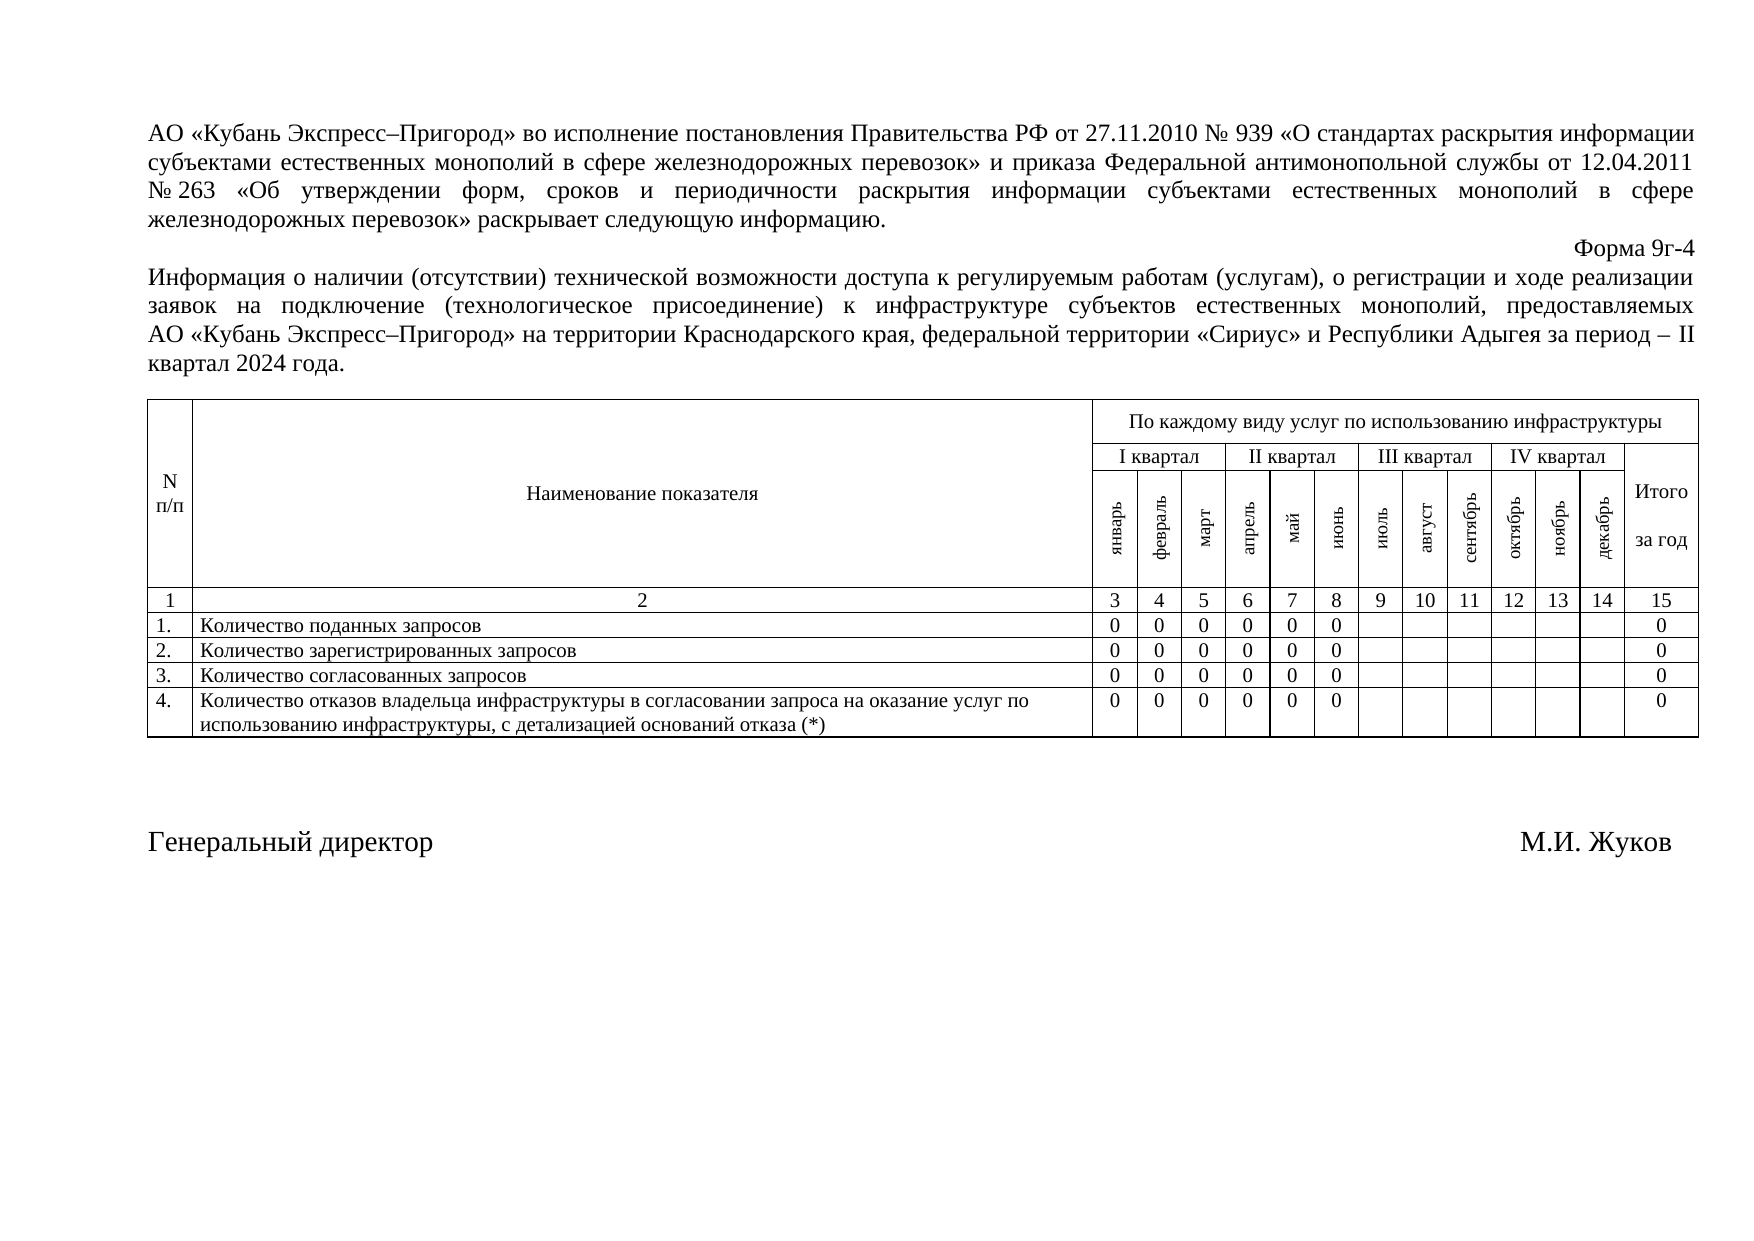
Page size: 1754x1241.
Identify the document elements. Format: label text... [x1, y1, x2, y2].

table_cell 0 [1182, 638, 1225, 662]
table_cell 14 [1581, 588, 1624, 612]
table_cell 0 [1138, 688, 1181, 736]
table_cell 0 [1182, 613, 1225, 637]
table_cell 5 [1182, 588, 1225, 612]
table_cell 0 [1226, 663, 1269, 687]
table_cell декабрь [1581, 471, 1624, 587]
table_cell 2 [193, 588, 1092, 612]
table_cell 6 [1226, 588, 1269, 612]
table_cell 0 [1093, 663, 1137, 687]
text АО «Кубань Экспресс–Пригород» во исполнение постановления Правительства РФ от 27.11.2010 № 939 «О стандартах раскрытия информации субъектами естественных монополий в сфере железнодорожных перевозок» и приказа Федеральной антимонопольной службы от 12.04.2011 № 263 «Об утверждении форм, сроков и периодичности раскрытия информации субъектами естественных монополий в сфере железнодорожных перевозок» раскрывает следующую информацию. [148, 118, 1695, 233]
table_cell 0 [1138, 613, 1181, 637]
table_cell 0 [1226, 613, 1269, 637]
table_cell [1536, 688, 1579, 736]
table_header Наименование показателя [193, 400, 1092, 587]
table_cell [1492, 688, 1535, 736]
table_cell [1359, 663, 1402, 687]
table_cell 15 [1625, 588, 1698, 612]
table_cell 0 [1315, 688, 1358, 736]
table_cell [1448, 638, 1491, 662]
table_cell февраль [1138, 471, 1181, 587]
table_cell 0 [1625, 638, 1698, 662]
table_cell Количество поданных запросов [193, 613, 1092, 637]
table_cell 11 [1448, 588, 1491, 612]
table_cell июль [1359, 471, 1402, 587]
table_cell 9 [1359, 588, 1402, 612]
table_cell 2. [148, 638, 192, 662]
table_cell 8 [1315, 588, 1358, 612]
table_cell [1581, 663, 1624, 687]
table_cell Количество согласованных запросов [193, 663, 1092, 687]
table_cell 10 [1403, 588, 1447, 612]
table_cell III квартал [1359, 444, 1491, 469]
table_cell 0 [1625, 663, 1698, 687]
table_cell Итого за год [1625, 444, 1698, 587]
table_cell Количество отказов владельца инфраструктуры в согласовании запроса на оказание услуг по использованию инфраструктуры, с детализацией оснований отказа (*) [193, 688, 1092, 736]
table_header N п/п [148, 400, 192, 587]
table_cell январь [1093, 471, 1137, 587]
text Информация о наличии (отсутствии) технической возможности доступа к регулируемым работам (услугам), о регистрации и ходе реализации заявок на подключение (технологическое присоединение) к инфраструктуре субъектов естественных монополий, предоставляемых АО «Кубань Экспресс–Пригород» на территории Краснодарского края, федеральной территории «Сириус» и Республики Адыгея за период – II квартал 2024 года. [148, 262, 1695, 377]
table_cell 0 [1093, 688, 1137, 736]
table_cell 0 [1226, 688, 1269, 736]
table_cell 0 [1625, 613, 1698, 637]
table_cell 0 [1315, 663, 1358, 687]
table_cell 3 [1093, 588, 1137, 612]
table_cell [1403, 613, 1447, 637]
table_cell 4. [148, 688, 192, 736]
table_cell [1492, 638, 1535, 662]
table_cell 0 [1093, 638, 1137, 662]
table_cell IV квартал [1492, 444, 1624, 469]
table_cell 0 [1271, 663, 1314, 687]
table_cell [1359, 613, 1402, 637]
table_cell [1581, 638, 1624, 662]
table_cell 4 [1138, 588, 1181, 612]
table_cell сентябрь [1448, 471, 1491, 587]
table_cell 13 [1536, 588, 1579, 612]
table_cell 0 [1315, 638, 1358, 662]
table_cell 12 [1492, 588, 1535, 612]
table_header По каждому виду услуг по использованию инфраструктуры [1093, 400, 1698, 442]
table_cell [1581, 688, 1624, 736]
text Форма 9г-4 [148, 233, 1695, 262]
table_cell апрель [1226, 471, 1269, 587]
table_cell ноябрь [1536, 471, 1579, 587]
table_cell [1359, 688, 1402, 736]
table_cell I квартал [1093, 444, 1225, 469]
table_cell [1448, 688, 1491, 736]
table_cell 3. [148, 663, 192, 687]
table_cell [1403, 638, 1447, 662]
table_cell 0 [1093, 613, 1137, 637]
table_cell август [1403, 471, 1447, 587]
table_cell май [1271, 471, 1314, 587]
table_cell 0 [1182, 663, 1225, 687]
table_cell II квартал [1226, 444, 1358, 469]
table_cell 0 [1625, 688, 1698, 736]
table_cell [1492, 663, 1535, 687]
table_cell [1359, 638, 1402, 662]
table_cell 1. [148, 613, 192, 637]
table_cell 0 [1315, 613, 1358, 637]
table_cell [1403, 688, 1447, 736]
table_cell [1581, 613, 1624, 637]
table_cell март [1182, 471, 1225, 587]
table_cell [1403, 663, 1447, 687]
table_cell 0 [1226, 638, 1269, 662]
table_cell 0 [1138, 638, 1181, 662]
table_cell 0 [1138, 663, 1181, 687]
table_cell [1448, 663, 1491, 687]
table_cell 0 [1182, 688, 1225, 736]
table_cell [1536, 638, 1579, 662]
table_cell 1 [148, 588, 192, 612]
table_cell 0 [1271, 688, 1314, 736]
table_cell 7 [1271, 588, 1314, 612]
table_cell 0 [1271, 613, 1314, 637]
table_cell [1536, 613, 1579, 637]
table_cell 0 [1271, 638, 1314, 662]
table_cell [1492, 613, 1535, 637]
text Генеральный директор М.И. Жуков [148, 824, 1695, 857]
table_cell [1536, 663, 1579, 687]
table_cell Количество зарегистрированных запросов [193, 638, 1092, 662]
table_cell июнь [1315, 471, 1358, 587]
table_cell октябрь [1492, 471, 1535, 587]
table_cell [1448, 613, 1491, 637]
